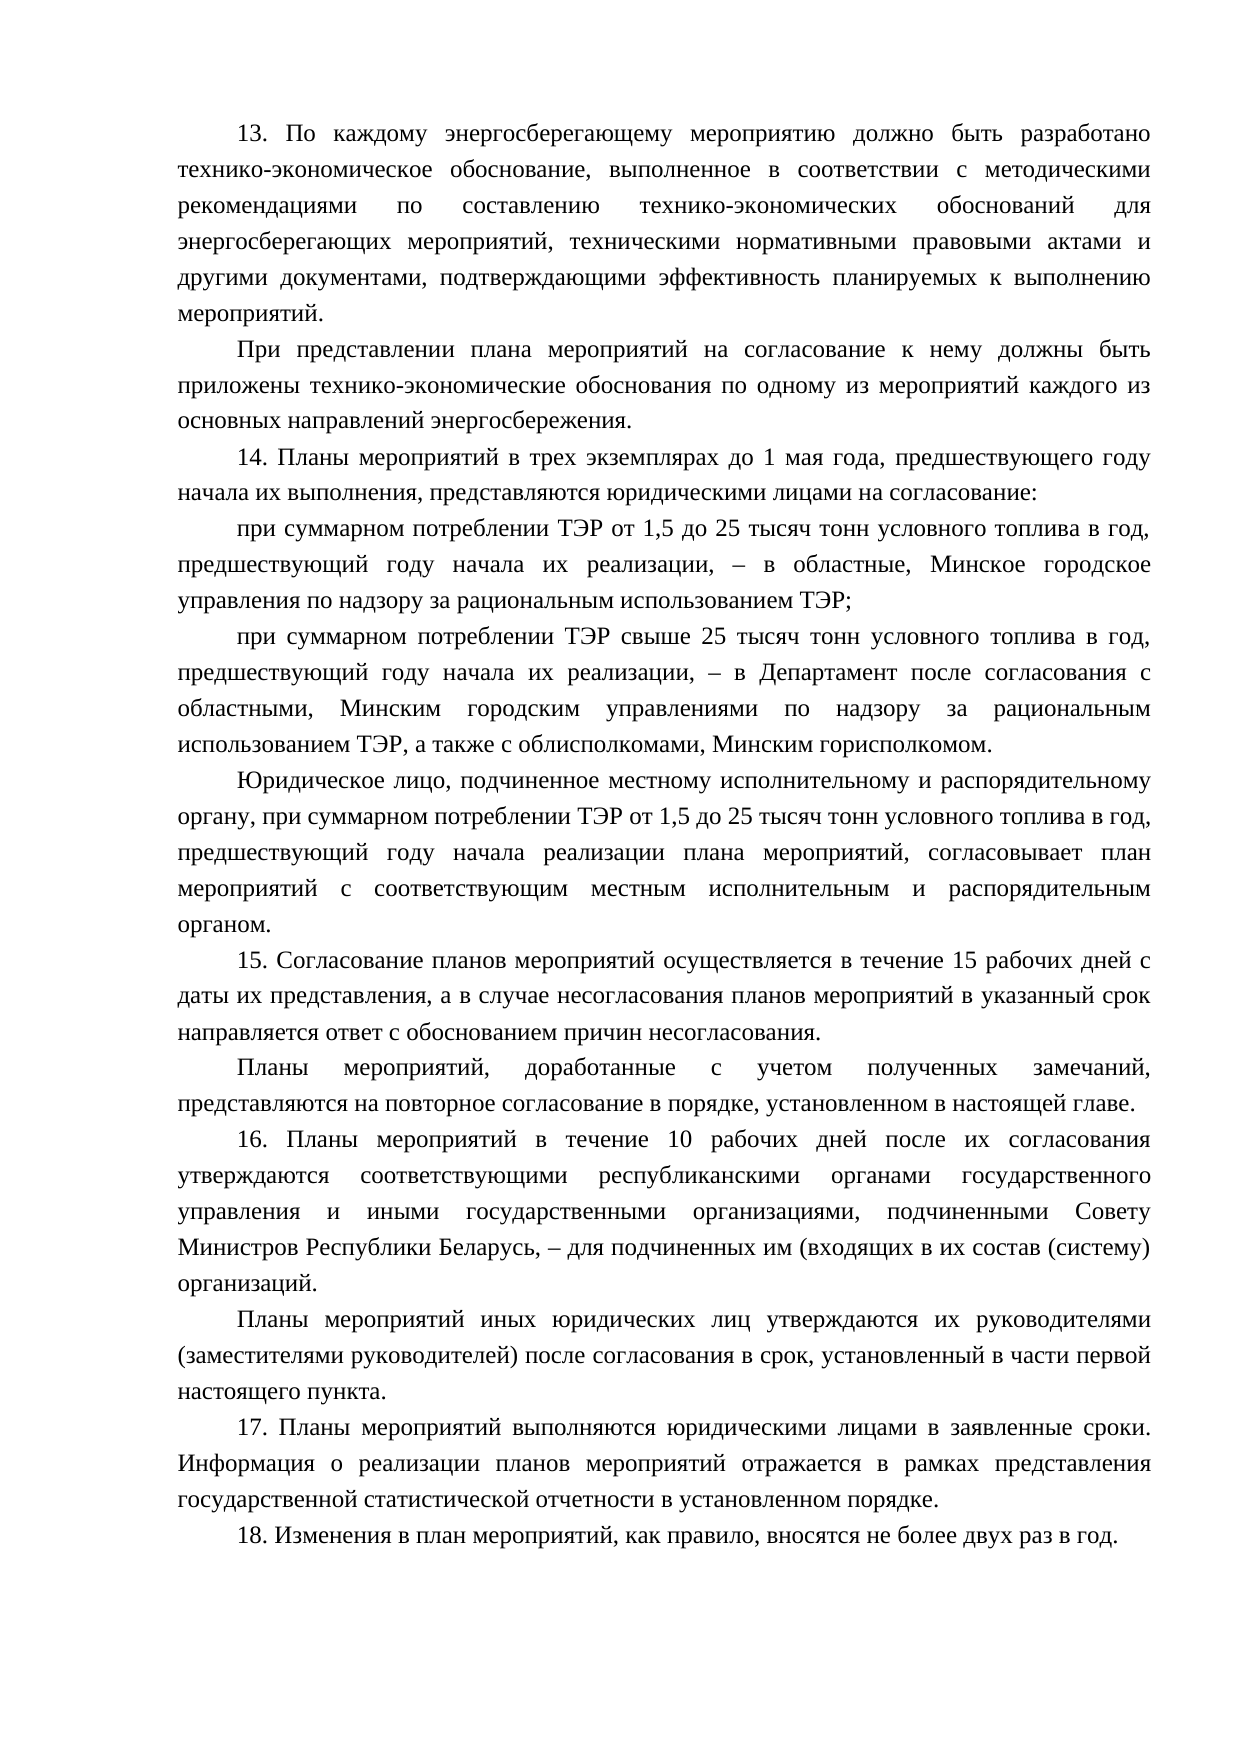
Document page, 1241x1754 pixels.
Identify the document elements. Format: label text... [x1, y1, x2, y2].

text при суммарном потреблении ТЭР от 1,5 до 25 тысяч тонн условного топлива в год, предшествующий году начала их реализации, – в областные, Минское городское управления по надзору за рациональным использованием ТЭР; [177, 513, 1152, 614]
text 17. Планы мероприятий выполняются юридическими лицами в заявленные сроки. Информация о реализации планов мероприятий отражается в рамках представления государственной статистической отчетности в установленном порядке. [177, 1412, 1152, 1512]
text Юридическое лицо, подчиненное местному исполнительному и распорядительному органу, при суммарном потреблении ТЭР от 1,5 до 25 тысяч тонн условного топлива в год, предшествующий году начала реализации плана мероприятий, согласовывает план мероприятий с соответствующим местным исполнительным и распорядительным органом. [177, 765, 1152, 937]
text 18. Изменения в план мероприятий, как правило, вносятся не более двух раз в год. [177, 1520, 1152, 1548]
text Планы мероприятий иных юридических лиц утверждаются их руководителями (заместителями руководителей) после согласования в срок, установленный в части первой настоящего пункта. [177, 1304, 1152, 1405]
text Планы мероприятий, доработанные с учетом полученных замечаний, представляются на повторное согласование в порядке, установленном в настоящей главе. [177, 1052, 1152, 1117]
text при суммарном потреблении ТЭР свыше 25 тысяч тонн условного топлива в год, предшествующий году начала их реализации, – в Департамент после согласования с областными, Минским городским управлениями по надзору за рациональным использованием ТЭР, а также с облисполкомами, Минским горисполкомом. [177, 621, 1152, 758]
text 16. Планы мероприятий в течение 10 рабочих дней после их согласования утверждаются соответствующими республиканскими органами государственного управления и иными государственными организациями, подчиненными Совету Министров Республики Беларусь, – для подчиненных им (входящих в их состав (систему) организаций. [177, 1124, 1152, 1297]
text При представлении плана мероприятий на согласование к нему должны быть приложены технико-экономические обоснования по одному из мероприятий каждого из основных направлений энергосбережения. [177, 334, 1152, 434]
text 13. По каждому энергосберегающему мероприятию должно быть разработано технико-экономическое обоснование, выполненное в соответствии с методическими рекомендациями по составлению технико-экономических обоснований для энергосберегающих мероприятий, техническими нормативными правовыми актами и другими документами, подтверждающими эффективность планируемых к выполнению мероприятий. [177, 118, 1152, 327]
text 14. Планы мероприятий в трех экземплярах до 1 мая года, предшествующего году начала их выполнения, представляются юридическими лицами на согласование: [177, 442, 1152, 506]
text 15. Согласование планов мероприятий осуществляется в течение 15 рабочих дней с даты их представления, а в случае несогласования планов мероприятий в указанный срок направляется ответ с обоснованием причин несогласования. [177, 945, 1152, 1045]
